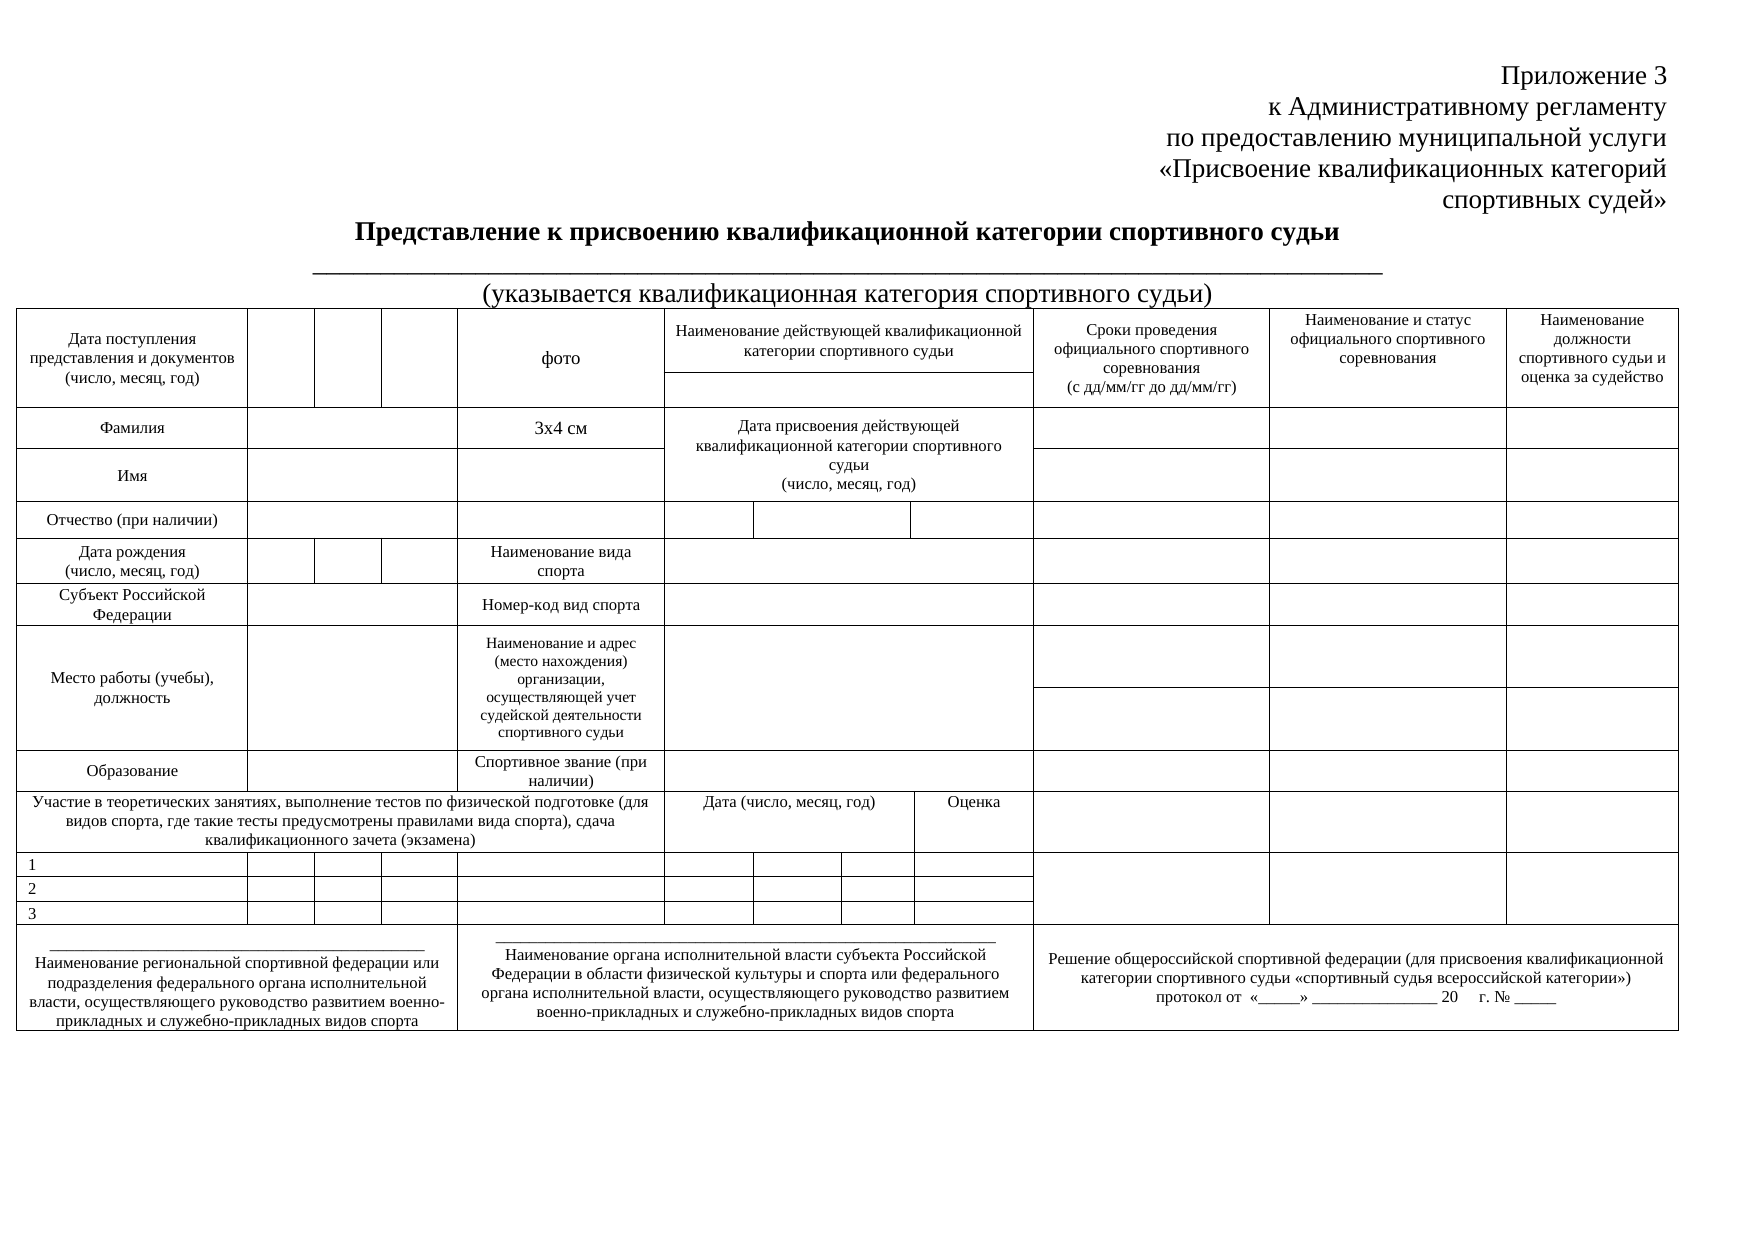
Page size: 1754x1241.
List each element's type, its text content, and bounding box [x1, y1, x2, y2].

table_cell Отчество (при наличии) [17, 502, 247, 537]
table_cell [248, 626, 457, 749]
table_cell [1270, 539, 1506, 583]
table_cell [1034, 792, 1269, 852]
table_cell Дата (число, месяц, год) [665, 792, 914, 852]
table_cell Наименование и адрес (место нахождения) организации, осуществляющей учет судейской деятельности спортивного судьи [458, 626, 664, 749]
table_cell [1034, 449, 1269, 501]
table_cell [248, 408, 457, 448]
table_cell [248, 877, 314, 901]
table_cell [458, 877, 664, 901]
table_cell [754, 877, 841, 901]
table_cell [248, 853, 314, 876]
table_cell Дата рождения (число, месяц, год) [17, 539, 247, 583]
table_cell [458, 853, 664, 876]
table_cell _____________________________________________ Наименование региональной спортивной федерации или подразделения федерального органа исполнительной власти, осуществляющего руководство развитием военно-прикладных и служебно-прикладных видов спорта [17, 925, 457, 1030]
table_cell ____________________________________________________________ Наименование органа исполнительной власти субъекта Российской Федерации в области физической культуры и спорта или федерального органа исполнительной власти, осуществляющего руководство развитием военно-прикладных и служебно-прикладных видов спорта [458, 925, 1033, 1030]
table_cell [458, 502, 664, 537]
table_cell [1034, 688, 1269, 749]
table_cell [1270, 751, 1506, 791]
table_cell [1034, 626, 1269, 687]
table_cell [665, 539, 1033, 583]
table_cell [915, 853, 1033, 876]
table_cell [248, 902, 314, 924]
table_cell [1270, 626, 1506, 687]
table_cell [1270, 449, 1506, 501]
table_cell [382, 853, 457, 876]
table_cell [1507, 751, 1678, 791]
table_cell [665, 502, 753, 537]
table_cell [1034, 502, 1269, 537]
table_cell Участие в теоретических занятиях, выполнение тестов по физической подготовке (для видов спорта, где такие тесты предусмотрены правилами вида спорта), сдача квалификационного зачета (экзамена) [17, 792, 664, 852]
table_cell 3 [17, 902, 247, 924]
table_cell [842, 877, 914, 901]
table_cell Субъект Российской Федерации [17, 584, 247, 624]
table_cell [1507, 449, 1678, 501]
table_cell [1034, 539, 1269, 583]
table_cell Имя [17, 449, 247, 501]
table_cell [382, 877, 457, 901]
table_cell [458, 902, 664, 924]
table_cell [315, 309, 381, 407]
table_cell [248, 309, 314, 407]
table_cell Решение общероссийской спортивной федерации (для присвоения квалификационной категории спортивного судьи «спортивный судья всероссийской категории») протокол от «_____» _______________ 20 г. № _____ [1034, 925, 1678, 1030]
table_cell [754, 502, 910, 537]
table_cell [665, 853, 753, 876]
table_cell [915, 877, 1033, 901]
table_cell [248, 584, 457, 624]
table_cell 1 [17, 853, 247, 876]
table_cell 2 [17, 877, 247, 901]
table_cell [1034, 751, 1269, 791]
table_cell Дата поступления представления и документов (число, месяц, год) [17, 309, 247, 407]
table_cell Наименование и статус официального спортивного соревнования [1270, 309, 1506, 407]
table_cell [382, 539, 457, 583]
table_cell [1507, 792, 1678, 852]
table_cell [665, 626, 1033, 749]
table_cell [1270, 502, 1506, 537]
table_cell [458, 449, 664, 501]
table_cell [1507, 853, 1678, 924]
table_cell Место работы (учебы), должность [17, 626, 247, 749]
table_cell [248, 502, 457, 537]
table_cell [315, 539, 381, 583]
table_cell Наименование должности спортивного судьи и оценка за судейство [1507, 309, 1678, 407]
table_cell [911, 502, 1033, 537]
table_cell Наименование вида спорта [458, 539, 664, 583]
table_cell Образование [17, 751, 247, 791]
table_cell Наименование действующей квалификационной категории спортивного судьи [665, 309, 1033, 372]
table_cell [915, 902, 1033, 924]
table_cell [1507, 502, 1678, 537]
table_cell [665, 751, 1033, 791]
table_cell [1507, 584, 1678, 624]
table_header Приложение 3 к Административному регламенту по предоставлению муниципальной услуги «Присвоение квалификационных категорий спортивных судей» Представление к присвоению квалификационной категории спортивного судьи _______________________________________________________________________________ (указывается квалификационная категория спортивного судьи) [17, 59, 1678, 308]
table_cell [1270, 688, 1506, 749]
table_cell [248, 449, 457, 501]
table_cell [315, 877, 381, 901]
table_cell [665, 877, 753, 901]
table_cell [382, 309, 457, 407]
table_cell [1270, 853, 1506, 924]
table_cell [665, 373, 1033, 407]
table_cell [315, 902, 381, 924]
table_cell [1270, 584, 1506, 624]
table_cell [842, 902, 914, 924]
table_cell Оценка [915, 792, 1033, 852]
table_cell [754, 902, 841, 924]
table_cell [665, 584, 1033, 624]
table_cell [248, 751, 457, 791]
table_cell Спортивное звание (при наличии) [458, 751, 664, 791]
table_cell [665, 902, 753, 924]
table_cell [248, 539, 314, 583]
table_cell [1270, 408, 1506, 448]
table_cell [1034, 408, 1269, 448]
table_cell 3х4 см [458, 408, 664, 448]
table_cell [1034, 853, 1269, 924]
table_cell [1507, 539, 1678, 583]
table_cell Дата присвоения действующей квалификационной категории спортивного судьи (число, месяц, год) [665, 408, 1033, 501]
table_cell [754, 853, 841, 876]
table_cell Номер-код вид спорта [458, 584, 664, 624]
table_cell [1034, 584, 1269, 624]
table_cell фото [458, 309, 664, 407]
table_cell [382, 902, 457, 924]
table_cell [1507, 688, 1678, 749]
table_cell Фамилия [17, 408, 247, 448]
table_cell [1507, 626, 1678, 687]
table_cell Сроки проведения официального спортивного соревнования (с дд/мм/гг до дд/мм/гг) [1034, 309, 1269, 407]
table_cell [1270, 792, 1506, 852]
table_cell [315, 853, 381, 876]
table_cell [842, 853, 914, 876]
table_cell [1507, 408, 1678, 448]
